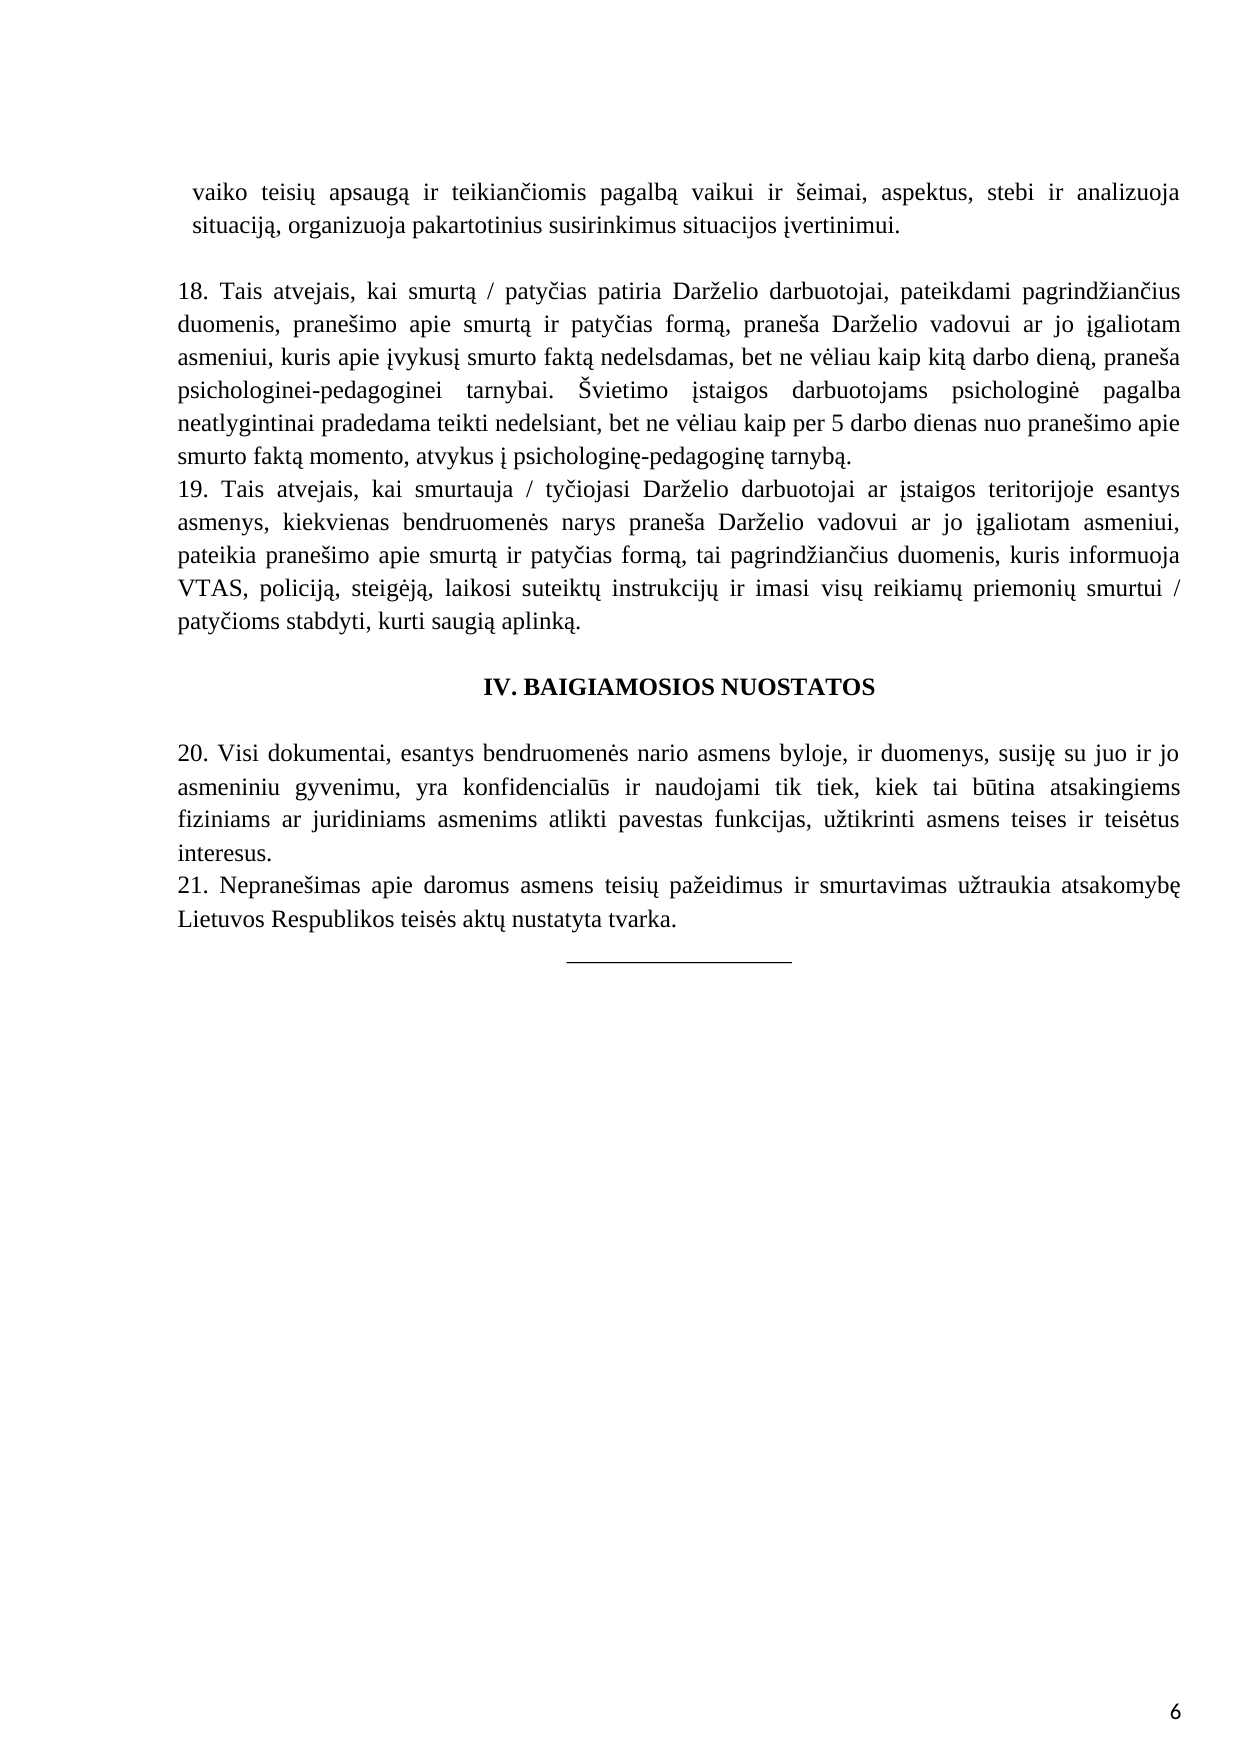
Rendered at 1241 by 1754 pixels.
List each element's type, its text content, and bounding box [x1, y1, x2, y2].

text 18. Tais atvejais, kai smurtą / patyčias patiria Darželio darbuotojai, pateikdami pagrindžiančius duomenis, pranešimo apie smurtą ir patyčias formą, praneša Darželio vadovui ar jo įgaliotam asmeniui, kuris apie įvykusį smurto faktą nedelsdamas, bet ne vėliau kaip kitą darbo dieną, praneša psichologinei-pedagoginei tarnybai. Švietimo įstaigos darbuotojams psichologinė pagalba neatlygintinai pradedama teikti nedelsiant, bet ne vėliau kaip per 5 darbo dienas nuo pranešimo apie smurto faktą momento, atvykus į psichologinę-pedagoginę tarnybą. [177, 276, 1181, 470]
text IV. BAIGIAMOSIOS NUOSTATOS [177, 672, 1181, 701]
text __________________ [177, 937, 1181, 965]
text 20. Visi dokumentai, esantys bendruomenės nario asmens byloje, ir duomenys, susiję su juo ir jo asmeniniu gyvenimu, yra konfidencialūs ir naudojami tik tiek, kiek tai būtina atsakingiems fiziniams ar juridiniams asmenims atlikti pavestas funkcijas, užtikrinti asmens teises ir teisėtus interesus. [177, 738, 1181, 866]
text 21. Nepranešimas apie daromus asmens teisių pažeidimus ir smurtavimas užtraukia atsakomybę Lietuvos Respublikos teisės aktų nustatyta tvarka. [177, 871, 1181, 932]
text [192, 177, 1181, 239]
text 19. Tais atvejais, kai smurtauja / tyčiojasi Darželio darbuotojai ar įstaigos teritorijoje esantys asmenys, kiekvienas bendruomenės narys praneša Darželio vadovui ar jo įgaliotam asmeniui, pateikia pranešimo apie smurtą ir patyčias formą, tai pagrindžiančius duomenis, kuris informuoja VTAS, policiją, steigėją, laikosi suteiktų instrukcijų ir imasi visų reikiamų priemonių smurtui / patyčioms stabdyti, kurti saugią aplinką. [177, 474, 1181, 635]
